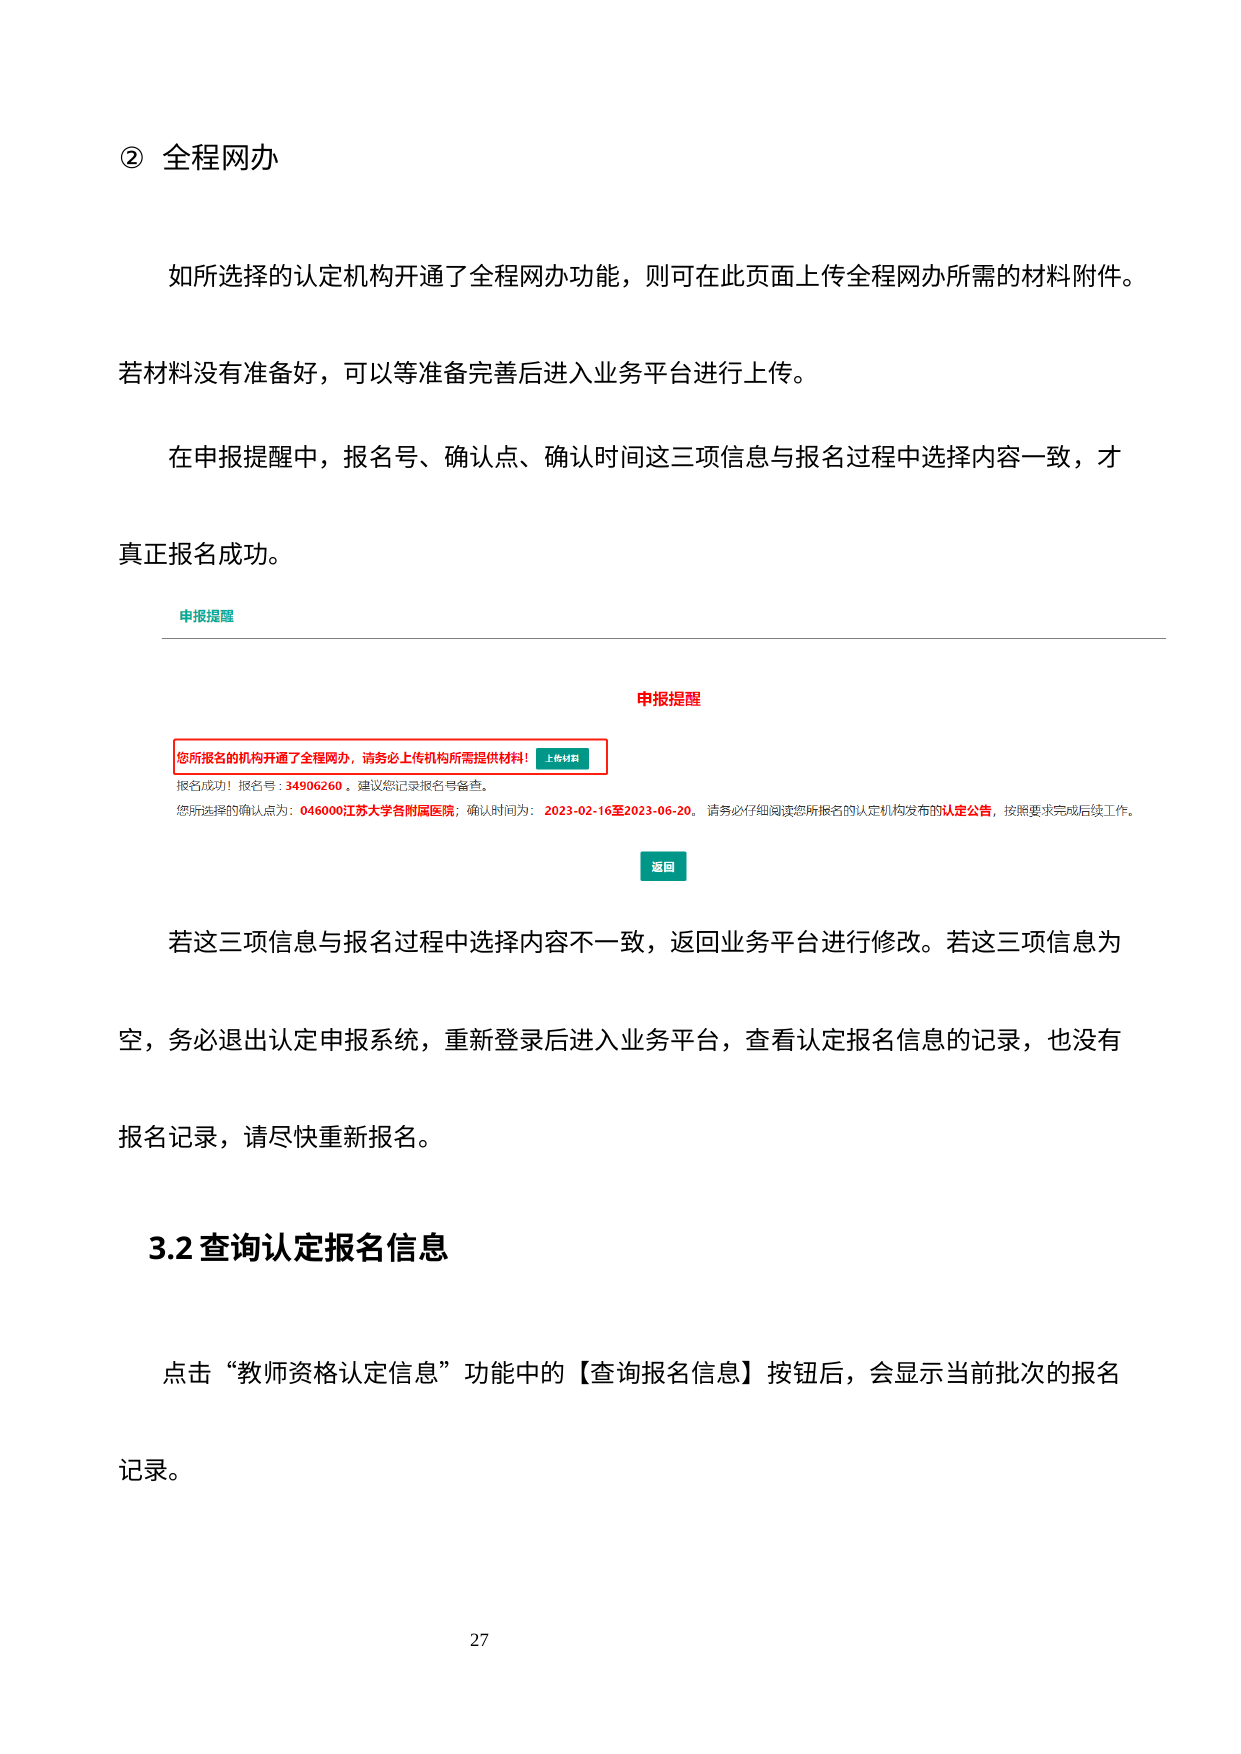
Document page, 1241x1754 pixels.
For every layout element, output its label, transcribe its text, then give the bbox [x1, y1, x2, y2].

text 点击“教师资格认定信息”功能中的【查询报名信息】按钮后，会显示当前批次的报名记录。 [118, 1339, 1122, 1501]
subtitle 全程网办 [119, 123, 1122, 188]
text 在申报提醒中，报名号、确认点、确认时间这三项信息与报名过程中选择内容一致，才真正报名成功。 [118, 423, 1122, 585]
subtitle 3.2查询认定报名信息 [148, 1213, 1122, 1278]
text 若这三项信息与报名过程中选择内容不一致，返回业务平台进行修改。若这三项信息为空，务必退出认定申报系统，重新登录后进入业务平台，查看认定报名信息的记录，也没有报名记录，请尽快重新报名。 [118, 908, 1122, 1168]
picture [161, 603, 1166, 884]
text 如所选择的认定机构开通了全程网办功能，则可在此页面上传全程网办所需的材料附件。若材料没有准备好，可以等准备完善后进入业务平台进行上传。 [118, 242, 1122, 404]
